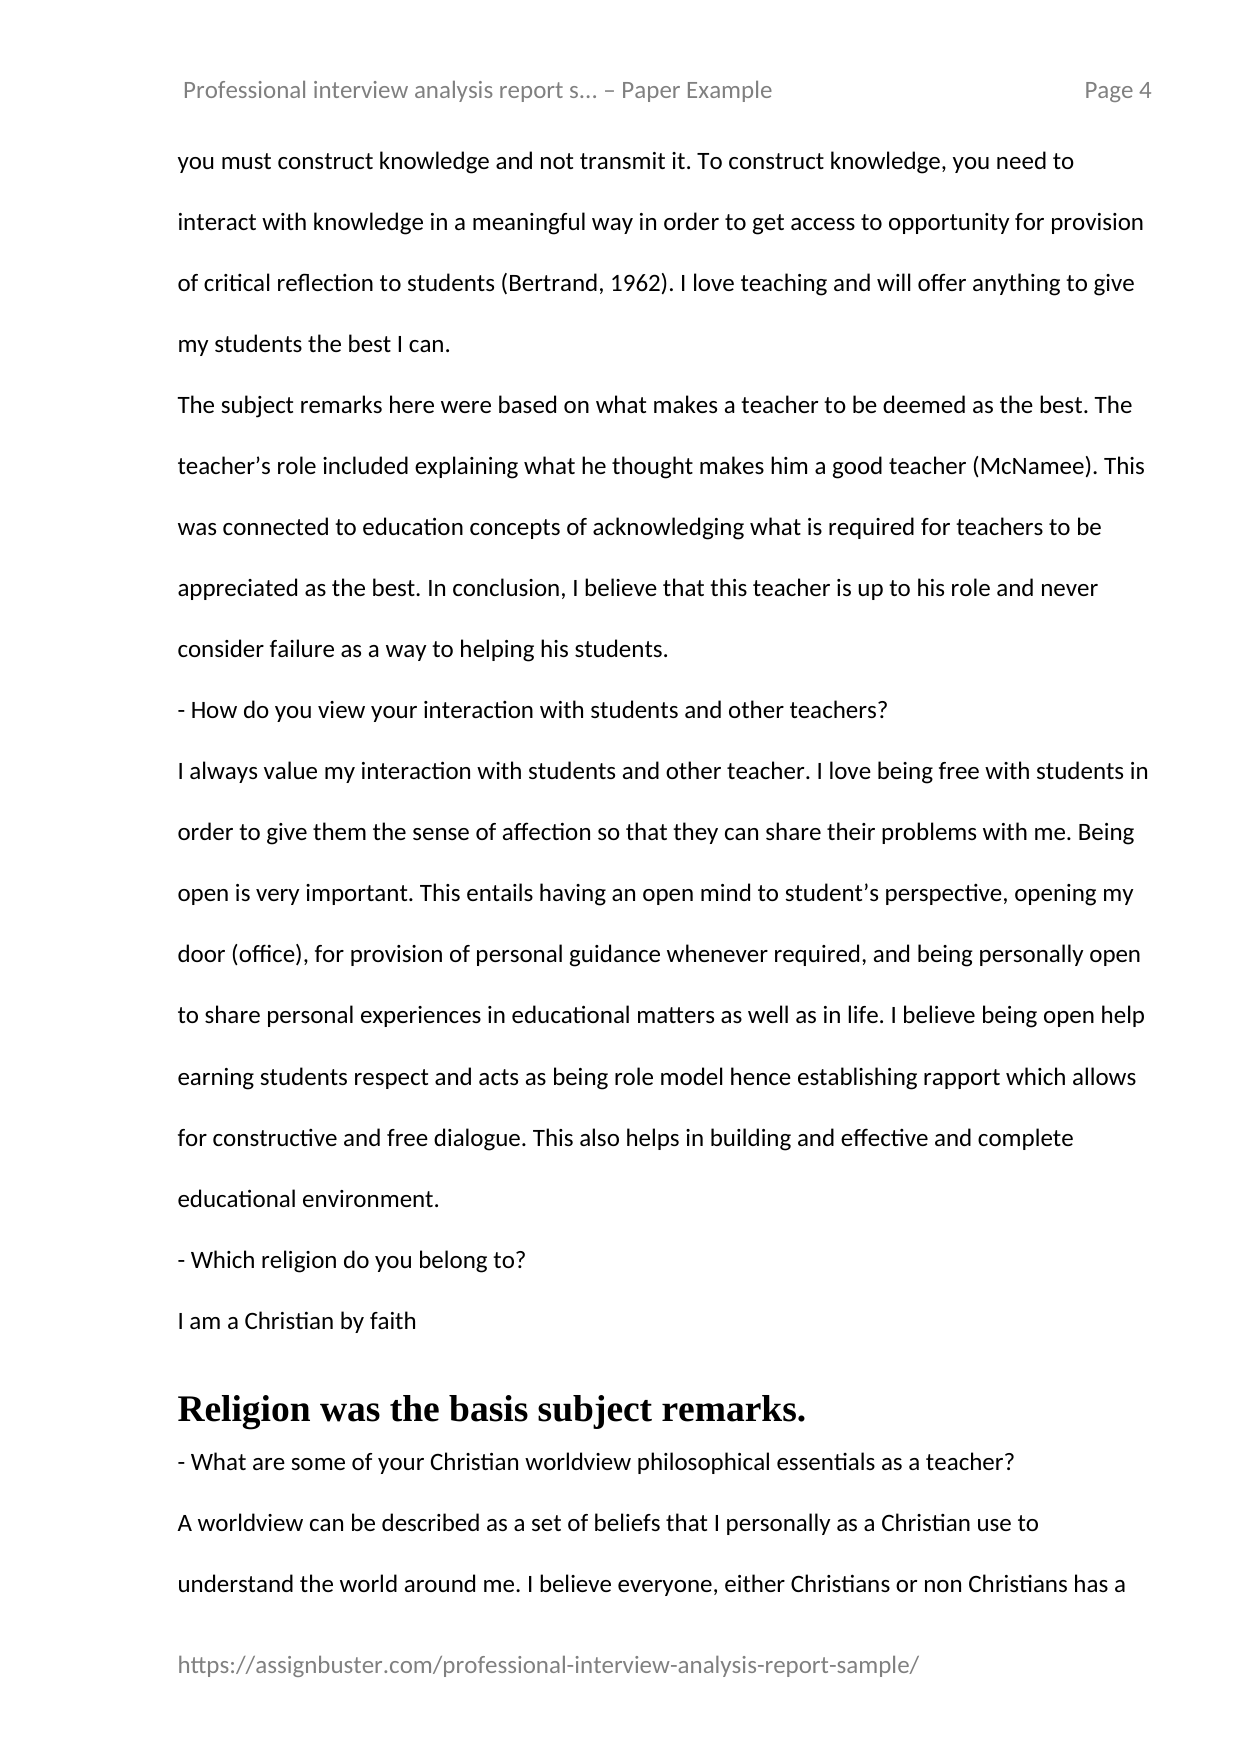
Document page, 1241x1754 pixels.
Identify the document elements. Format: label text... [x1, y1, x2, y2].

subtitle Religion was the basis subject remarks. [177, 1387, 1152, 1430]
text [177, 1446, 1152, 1598]
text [177, 145, 1152, 1335]
